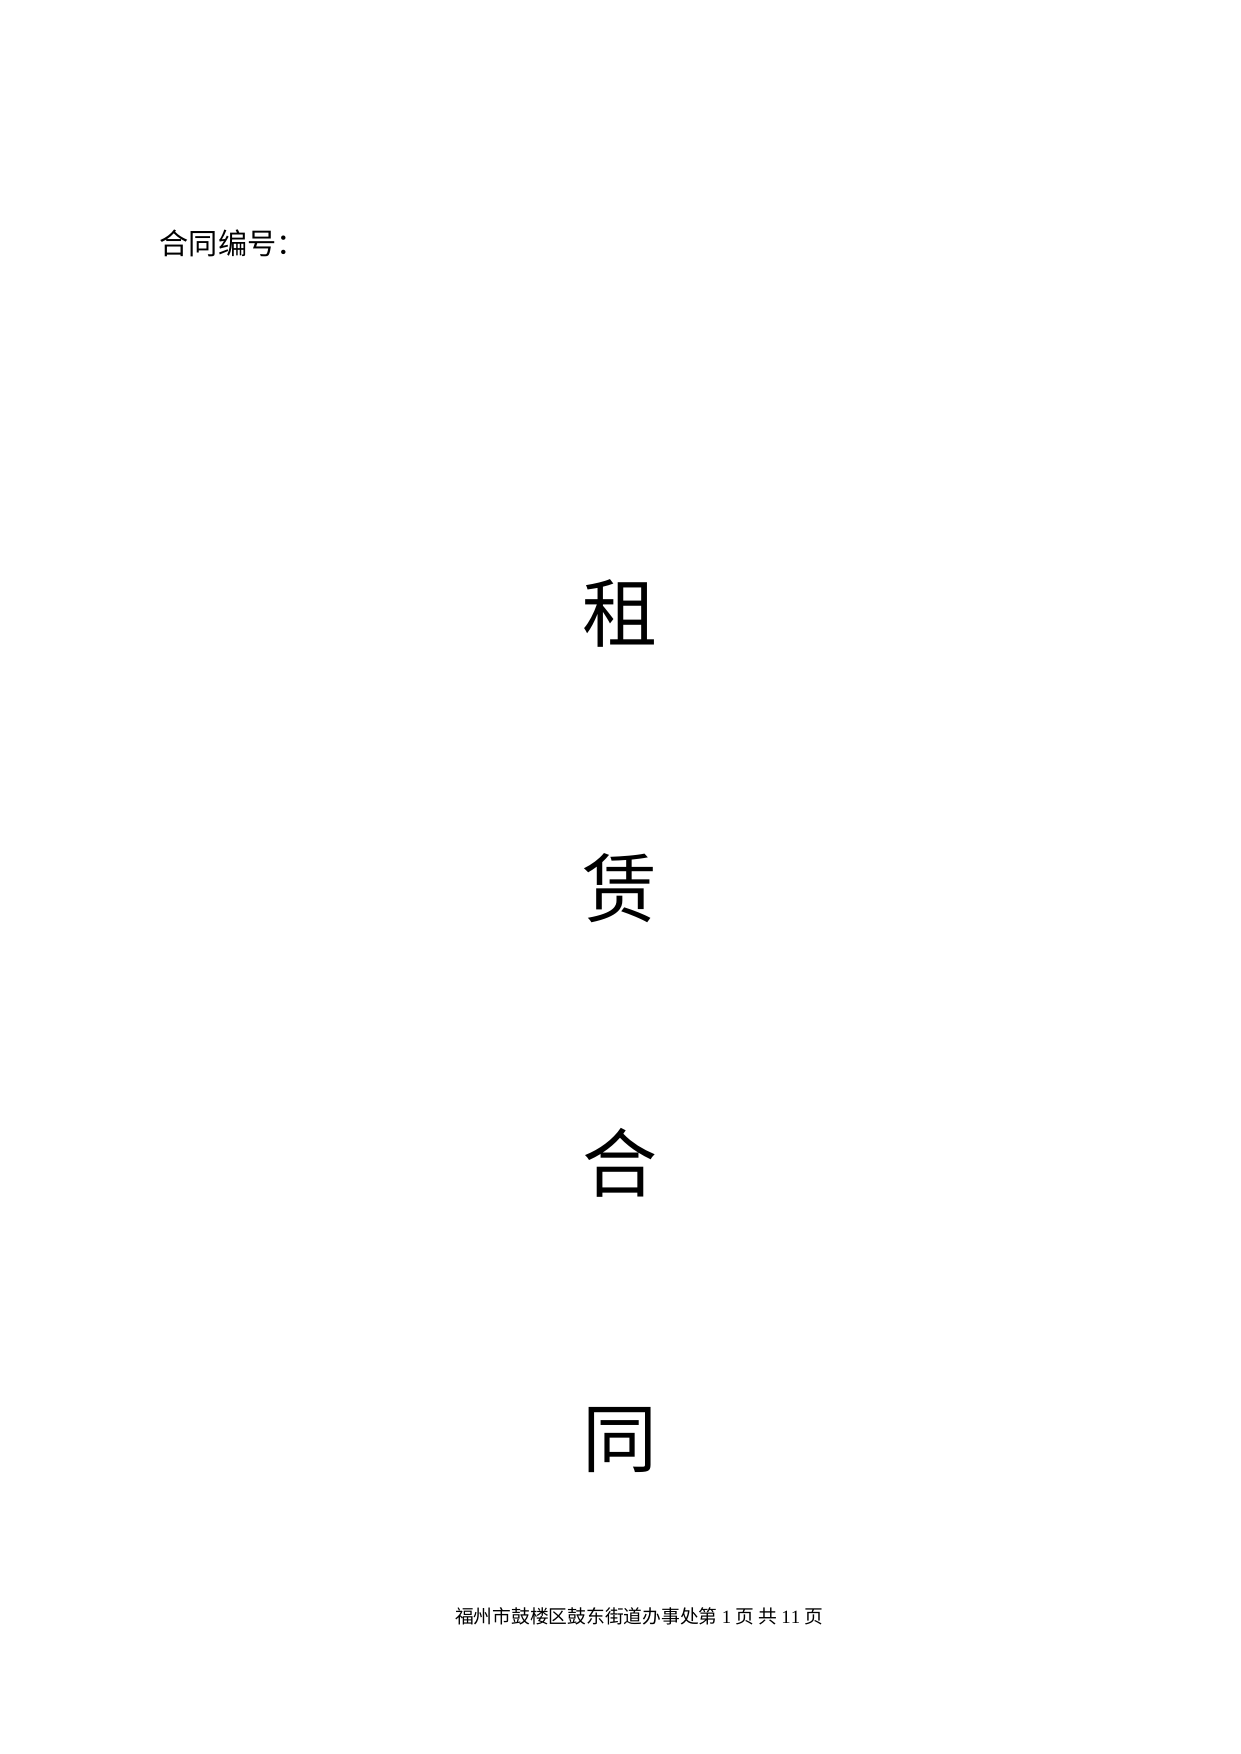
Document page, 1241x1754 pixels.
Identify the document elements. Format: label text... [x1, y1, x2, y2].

text 租 [159, 540, 1081, 677]
text 合同编号： [159, 219, 938, 265]
text 赁 [159, 815, 1081, 952]
text 合 [159, 1090, 1081, 1227]
text 同 [159, 1365, 1081, 1502]
